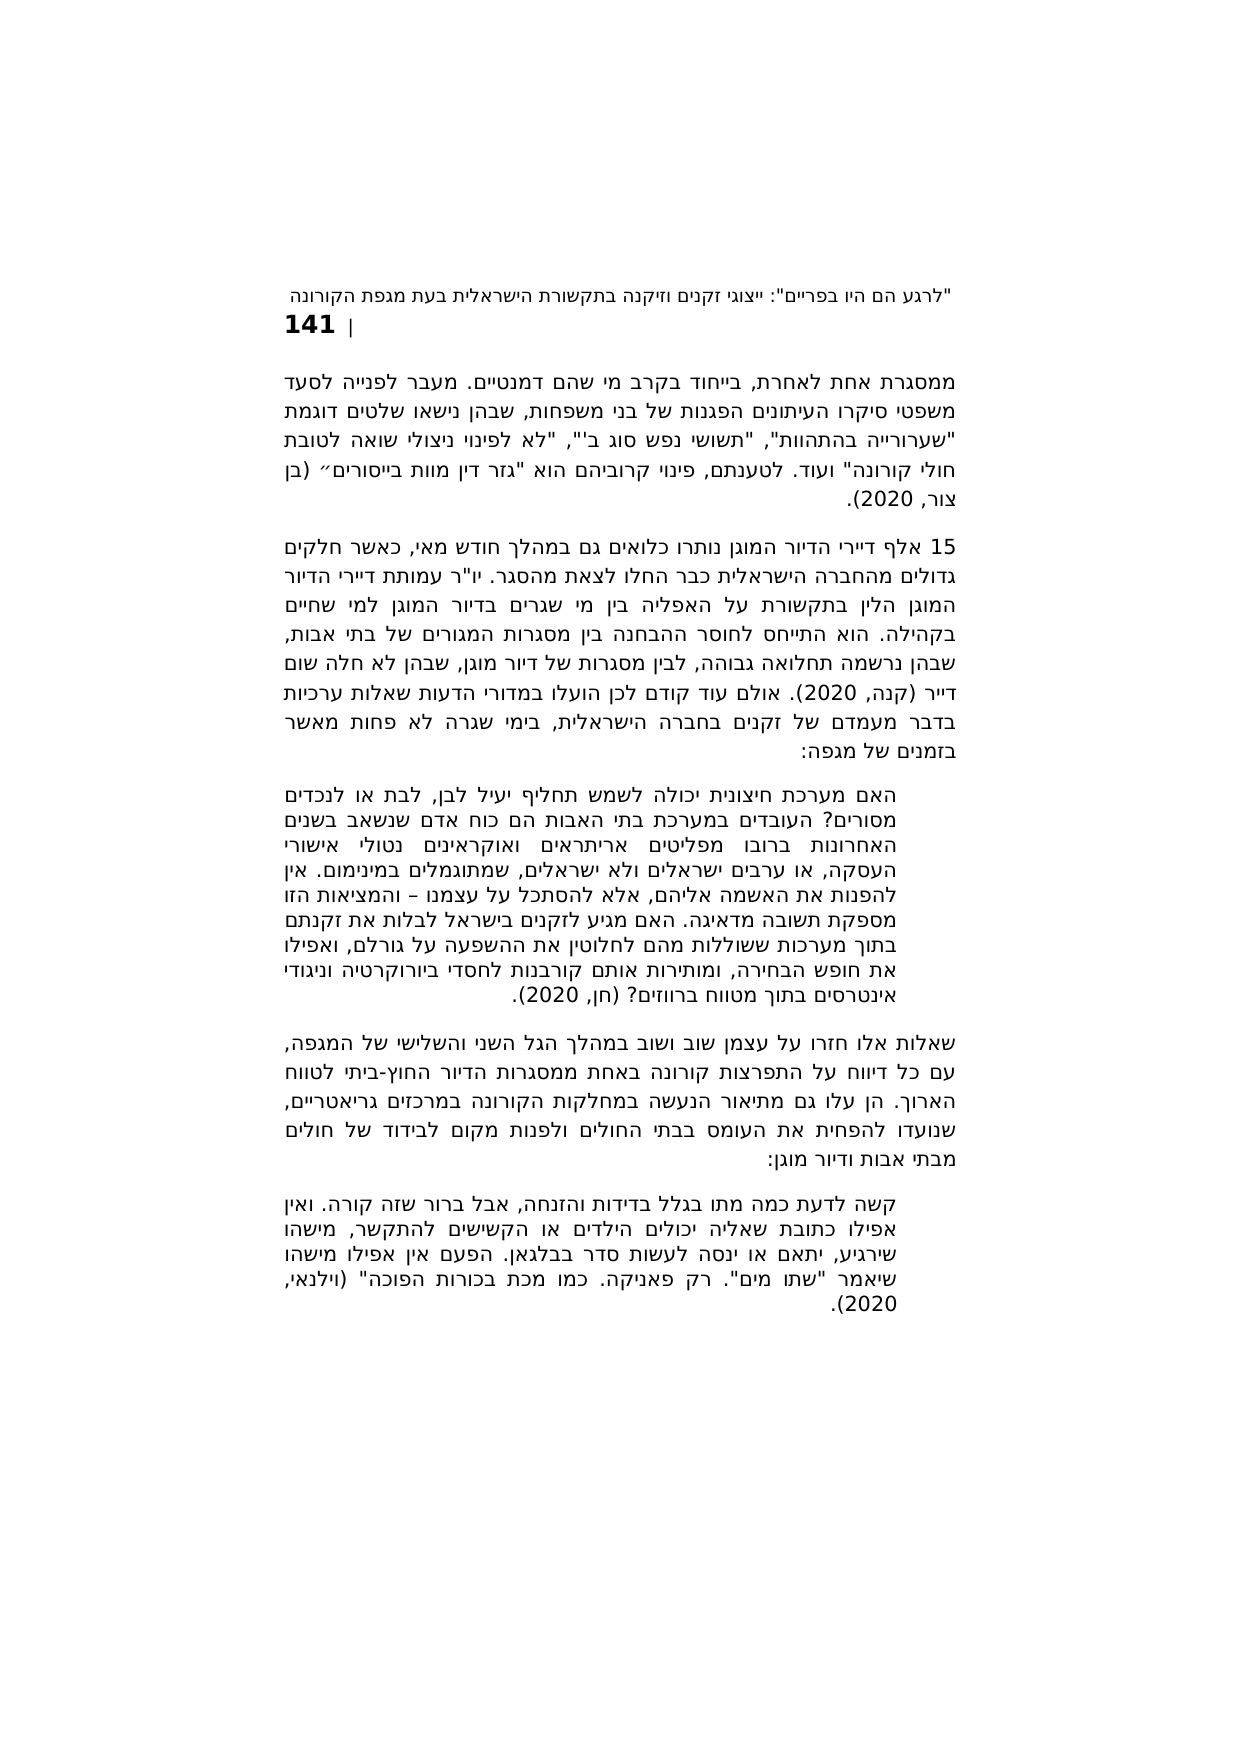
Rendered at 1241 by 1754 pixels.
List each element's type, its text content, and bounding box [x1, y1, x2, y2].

text האם מערכת חיצונית יכולה לשמש תחליף יעיל לבן, לבת או לנכדים מסורים? העובדים במערכת בתי האבות הם כוח אדם שנשאב בשנים האחרונות ברובו מפליטים אריתראים ואוקראינים נטולי אישורי העסקה, או ערבים ישראלים ולא ישראלים, שמתוגמלים במינימום. אין להפנות את האשמה אליהם, אלא להסתכל על עצמנו – והמציאות הזו מספקת תשובה מדאיגה. האם מגיע לזקנים בישראל לבלות את זקנתם בתוך מערכות ששוללות מהם לחלוטין את ההשפעה על גורלם, ואפילו את חופש הבחירה, ומותירות אותם קורבנות לחסדי ביורוקרטיה וניגודי אינטרסים בתוך מטווח ברווזים? (חן, 2020). [283, 783, 898, 1008]
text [283, 366, 957, 512]
text 15 אלף דיירי הדיור המוגן נותרו כלואים גם במהלך חודש מאי, כאשר חלקים גדולים מהחברה הישראלית כבר החלו לצאת מהסגר. יו"ר עמותת דיירי הדיור המוגן הלין בתקשורת על האפליה בין מי שגרים בדיור המוגן למי שחיים בקהילה. הוא התייחס לחוסר ההבחנה בין מסגרות המגורים של בתי אבות, שבהן נרשמה תחלואה גבוהה, לבין מסגרות של דיור מוגן, שבהן לא חלה שום דייר (קנה, 2020). אולם עוד קודם לכן הועלו במדורי הדעות שאלות ערכיות בדבר מעמדם של זקנים בחברה הישראלית, בימי שגרה לא פחות מאשר בזמנים של מגפה: [283, 531, 957, 764]
text קשה לדעת כמה מתו בגלל בדידות והזנחה, אבל ברור שזה קורה. ואין אפילו כתובת שאליה יכולים הילדים או הקשישים להתקשר, מישהו שירגיע, יתאם או ינסה לעשות סדר בבלגאן. הפעם אין אפילו מישהו שיאמר "שתו מים". רק פאניקה. כמו מכת בכורות הפוכה" (וילנאי, 2020). [283, 1191, 898, 1316]
text שאלות אלו חזרו על עצמן שוב ושוב במהלך הגל השני והשלישי של המגפה, עם כל דיווח על התפרצות קורונה באחת ממסגרות הדיור החוץ-ביתי לטווח הארוך. הן עלו גם מתיאור הנעשה במחלקות הקורונה במרכזים גריאטריים, שנועדו להפחית את העומס בבתי החולים ולפנות מקום לבידוד של חולים מבתי אבות ודיור מוגן: [283, 1027, 957, 1172]
